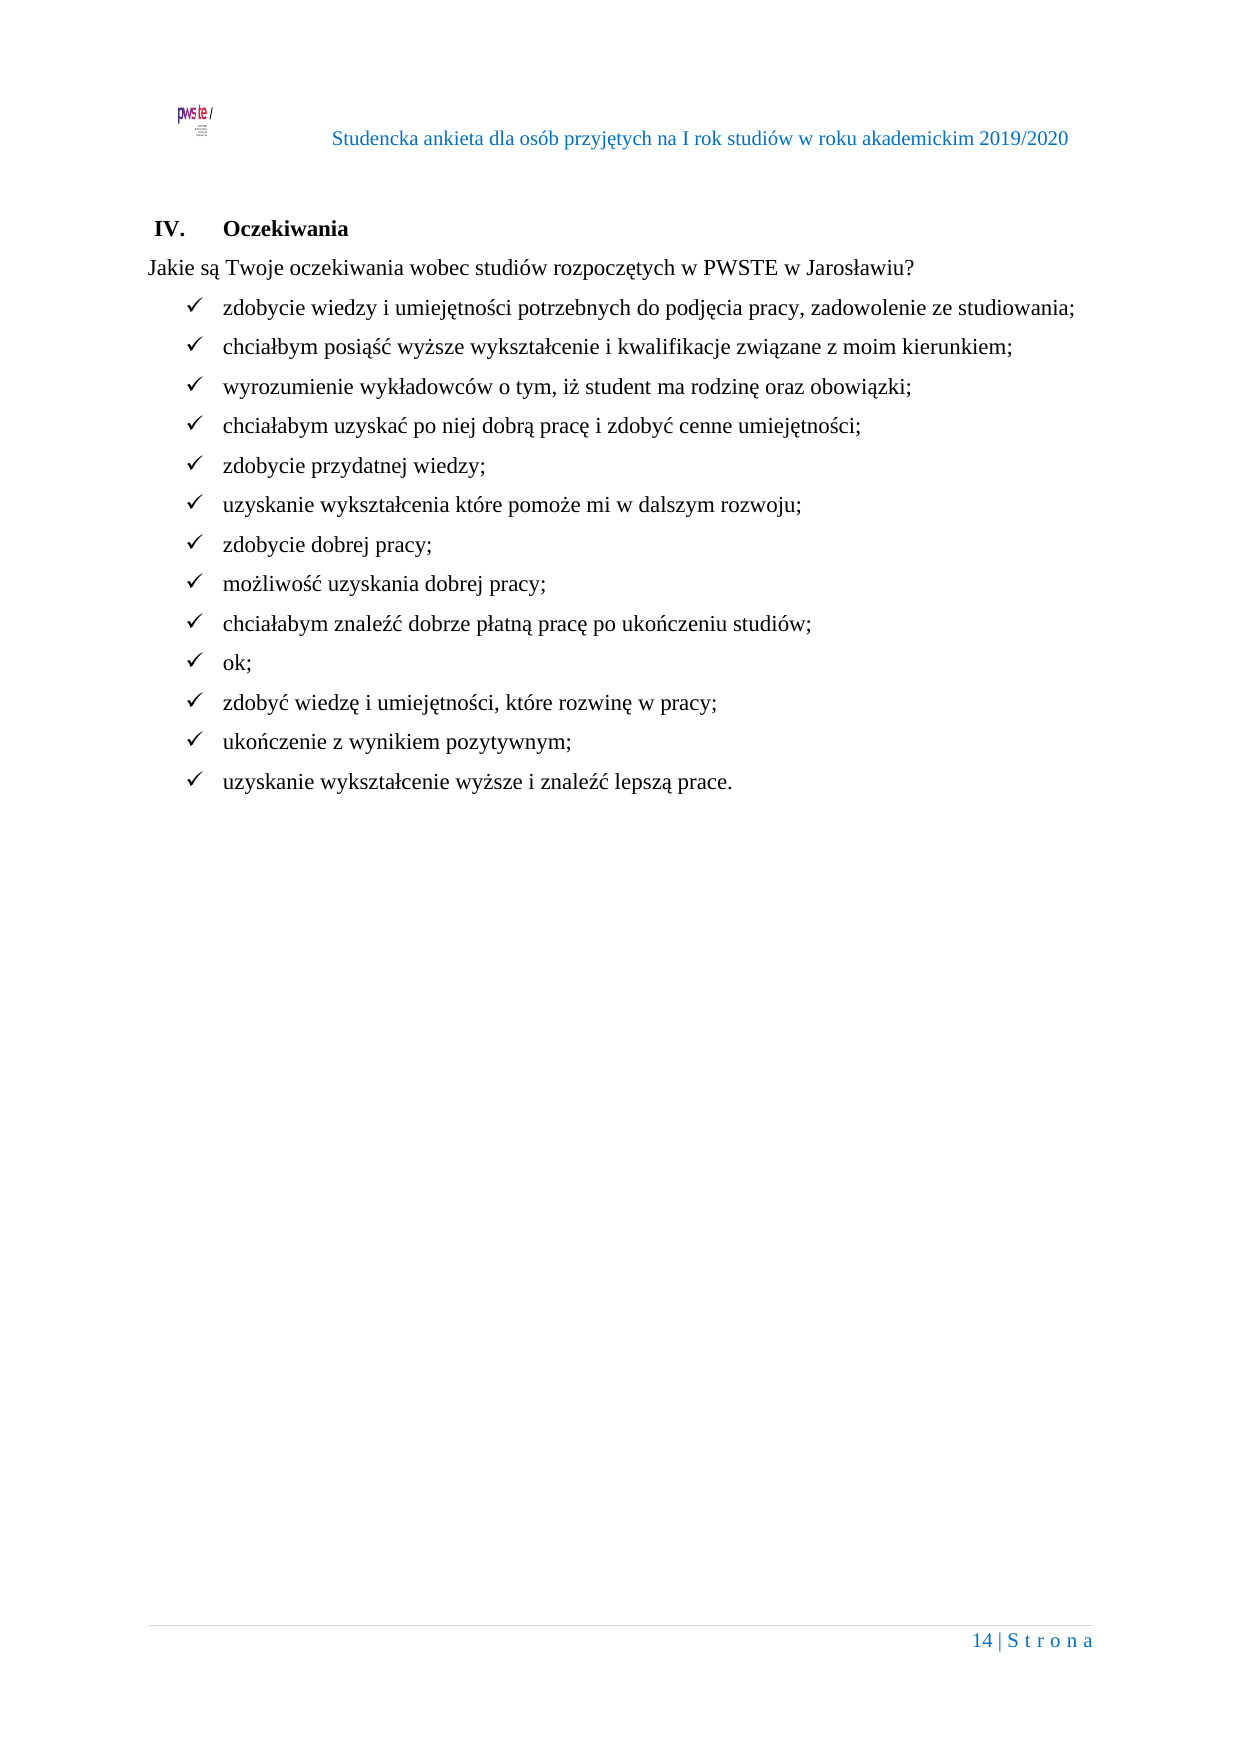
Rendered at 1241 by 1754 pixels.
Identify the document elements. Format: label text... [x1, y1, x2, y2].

text Jakie są Twoje oczekiwania wobec studiów rozpoczętych w PWSTE w Jarosławiu? [148, 254, 1093, 281]
list uzyskanie wykształcenia które pomoże mi w dalszym rozwoju; [185, 491, 1093, 518]
list Oczekiwania [185, 215, 1093, 241]
list zdobycie wiedzy i umiejętności potrzebnych do podjęcia pracy, zadowolenie ze studiowania; [185, 294, 1093, 320]
list zdobycie przydatnej wiedzy; [185, 452, 1093, 478]
list chciałabym znaleźć dobrze płatną pracę po ukończeniu studiów; [185, 610, 1093, 636]
list zdobyć wiedzę i umiejętności, które rozwinę w pracy; [185, 689, 1093, 715]
list możliwość uzyskania dobrej pracy; [185, 570, 1093, 597]
list ukończenie z wynikiem pozytywnym; [185, 728, 1093, 754]
list ok; [185, 649, 1093, 676]
list zdobycie dobrej pracy; [185, 531, 1093, 557]
list chciałbym posiąść wyższe wykształcenie i kwalifikacje związane z moim kierunkiem; [185, 333, 1093, 360]
list wyrozumienie wykładowców o tym, iż student ma rodzinę oraz obowiązki; [185, 373, 1093, 399]
list chciałabym uzyskać po niej dobrą pracę i zdobyć cenne umiejętności; [185, 412, 1093, 439]
picture [147, 73, 332, 146]
list uzyskanie wykształcenie wyższe i znaleźć lepszą prace. [185, 768, 1093, 794]
